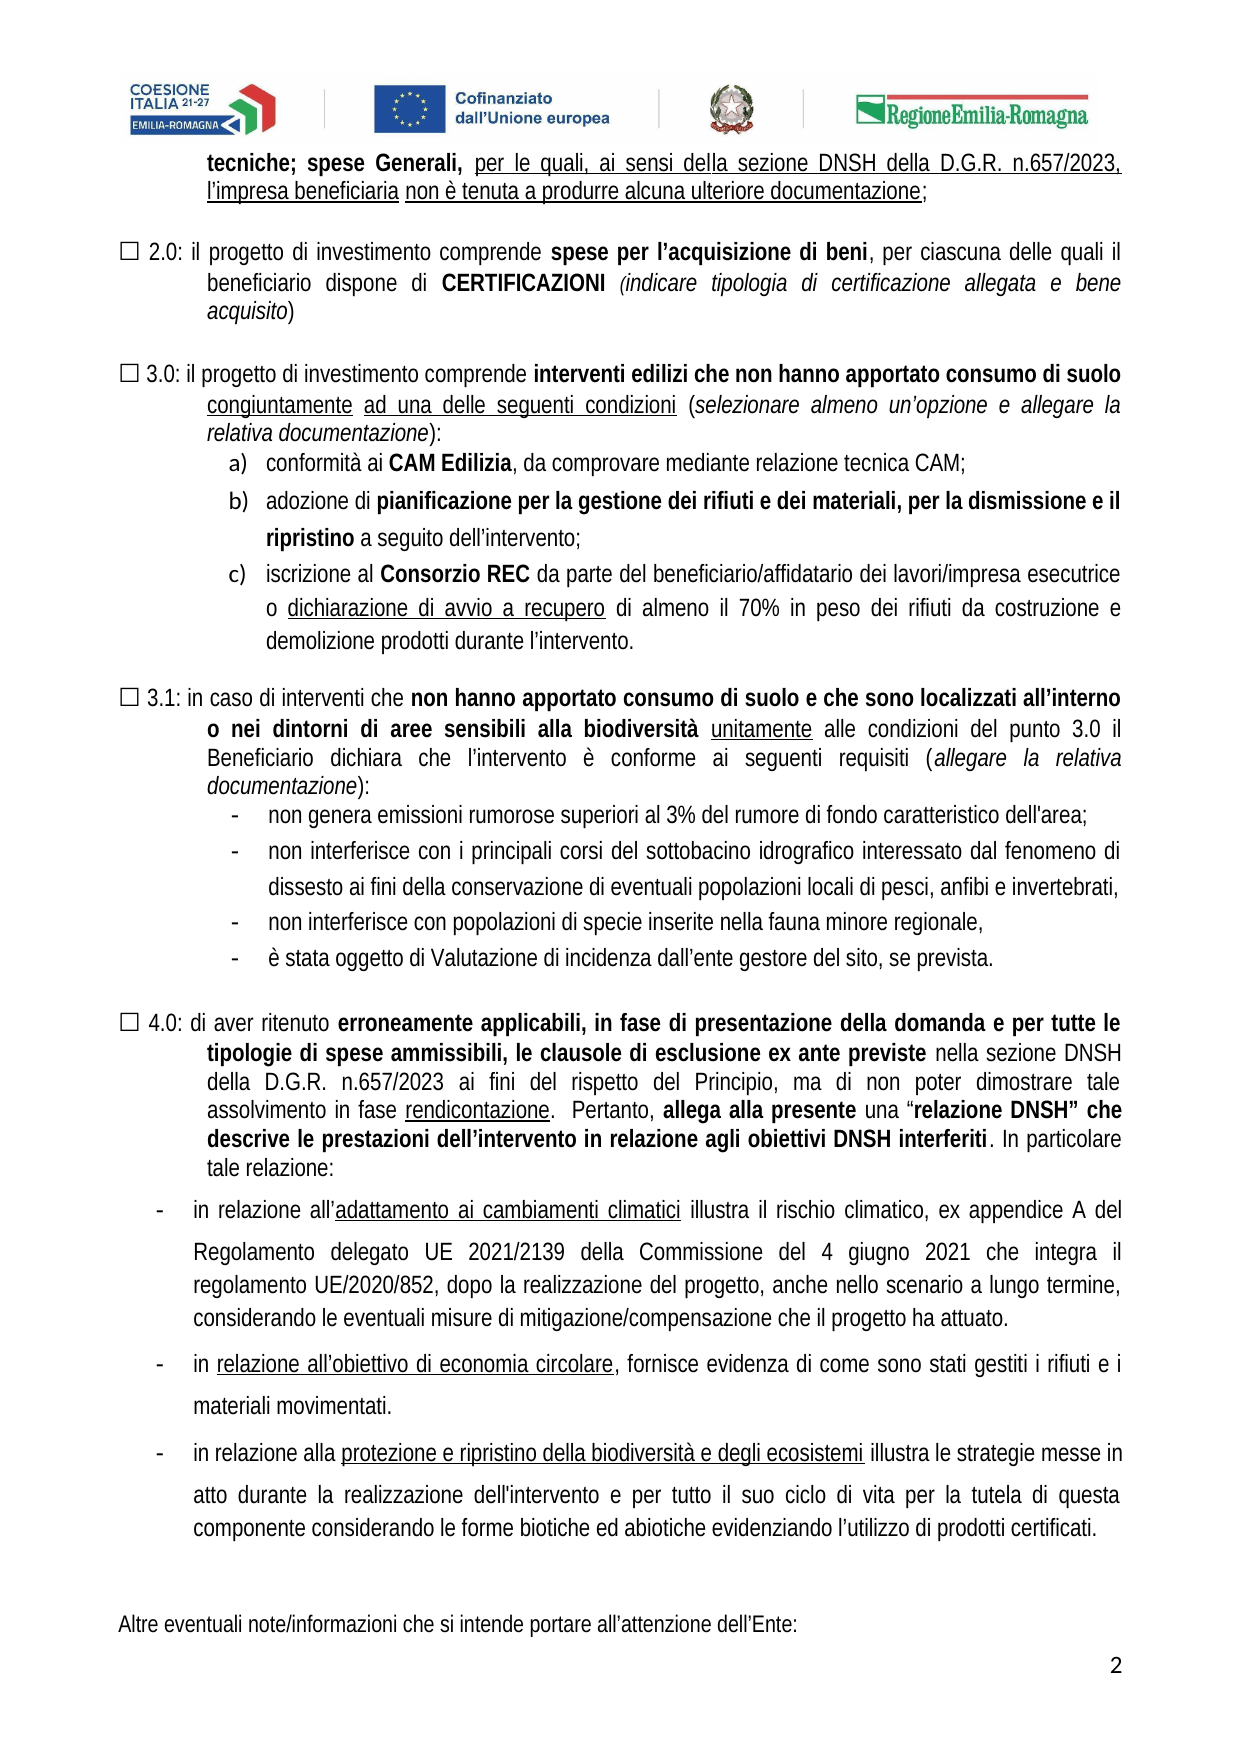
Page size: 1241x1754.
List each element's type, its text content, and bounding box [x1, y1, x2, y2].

list è stata oggetto di Valutazione di incidenza dall’ente gestore del sito, se prevista. [231, 943, 1122, 972]
text Altre eventuali note/informazioni che si intende portare all’attenzione dell’Ente: [118, 1610, 1123, 1637]
text ☐ 3.1: in caso di interventi che non hanno apportato consumo di suolo e che sono localizzati all’interno o nei dintorni di aree sensibili alla biodiversità unitamente alle condizioni del punto 3.0 il Beneficiario dichiara che l’intervento è conforme ai seguenti requisiti (allegare la relativa documentazione): [118, 680, 1122, 800]
list non genera emissioni rumorose superiori al 3% del rumore di fondo caratteristico dell'area; [231, 800, 1122, 828]
list non interferisce con popolazioni di specie inserite nella fauna minore regionale, [231, 907, 1122, 936]
picture [118, 73, 1100, 144]
text ☐ 3.0: il progetto di investimento comprende interventi edilizi che non hanno apportato consumo di suolo congiuntamente ad una delle seguenti condizioni (selezionare almeno un’opzione e allegare la relativa documentazione): [118, 356, 1122, 447]
list in relazione all’obiettivo di economia circolare, fornisce evidenza di come sono stati gestiti i rifiuti e i materiali movimentati. [156, 1336, 1123, 1420]
list adozione di pianificazione per la gestione dei rifiuti e dei materiali, per la dismissione e il ripristino a seguito dell’intervento; [228, 485, 1122, 551]
list non interferisce con i principali corsi del sottobacino idrografico interessato dal fenomeno di dissesto ai fini della conservazione di eventuali popolazioni locali di pesci, anfibi e invertebrati, [231, 836, 1122, 900]
text ☐ 2.0: il progetto di investimento comprende spese per l’acquisizione di beni, per ciascuna delle quali il beneficiario dispone di CERTIFICAZIONI (indicare tipologia di certificazione allegata e bene acquisito) [118, 234, 1122, 325]
list conformità ai CAM Edilizia, da comprovare mediante relazione tecnica CAM; [228, 447, 1122, 477]
list iscrizione al Consorzio REC da parte del beneficiario/affidatario dei lavori/impresa esecutrice o dichiarazione di avvio a recupero di almeno il 70% in peso dei rifiuti da costruzione e demolizione prodotti durante l’intervento. [228, 558, 1122, 655]
text ☐ 4.0: di aver ritenuto erroneamente applicabili, in fase di presentazione della domanda e per tutte le tipologie di spese ammissibili, le clausole di esclusione ex ante previste nella sezione DNSH della D.G.R. n.657/2023 ai fini del rispetto del Principio, ma di non poter dimostrare tale assolvimento in fase rendicontazione. Pertanto, allega alla presente una “relazione DNSH” che descrive le prestazioni dell’intervento in relazione agli obiettivi DNSH interferiti. In particolare tale relazione: [118, 1004, 1122, 1181]
list in relazione all’adattamento ai cambiamenti climatici illustra il rischio climatico, ex appendice A del Regolamento delegato UE 2021/2139 della Commissione del 4 giugno 2021 che integra il regolamento UE/2020/852, dopo la realizzazione del progetto, anche nello scenario a lungo termine, considerando le eventuali misure di mitigazione/compensazione che il progetto ha attuato. [156, 1181, 1123, 1331]
list in relazione alla protezione e ripristino della biodiversità e degli ecosistemi illustra le strategie messe in atto durante la realizzazione dell'intervento e per tutto il suo ciclo di vita per la tutela di questa componente considerando le forme biotiche ed abiotiche evidenziando l’utilizzo di prodotti certificati. [156, 1424, 1123, 1541]
